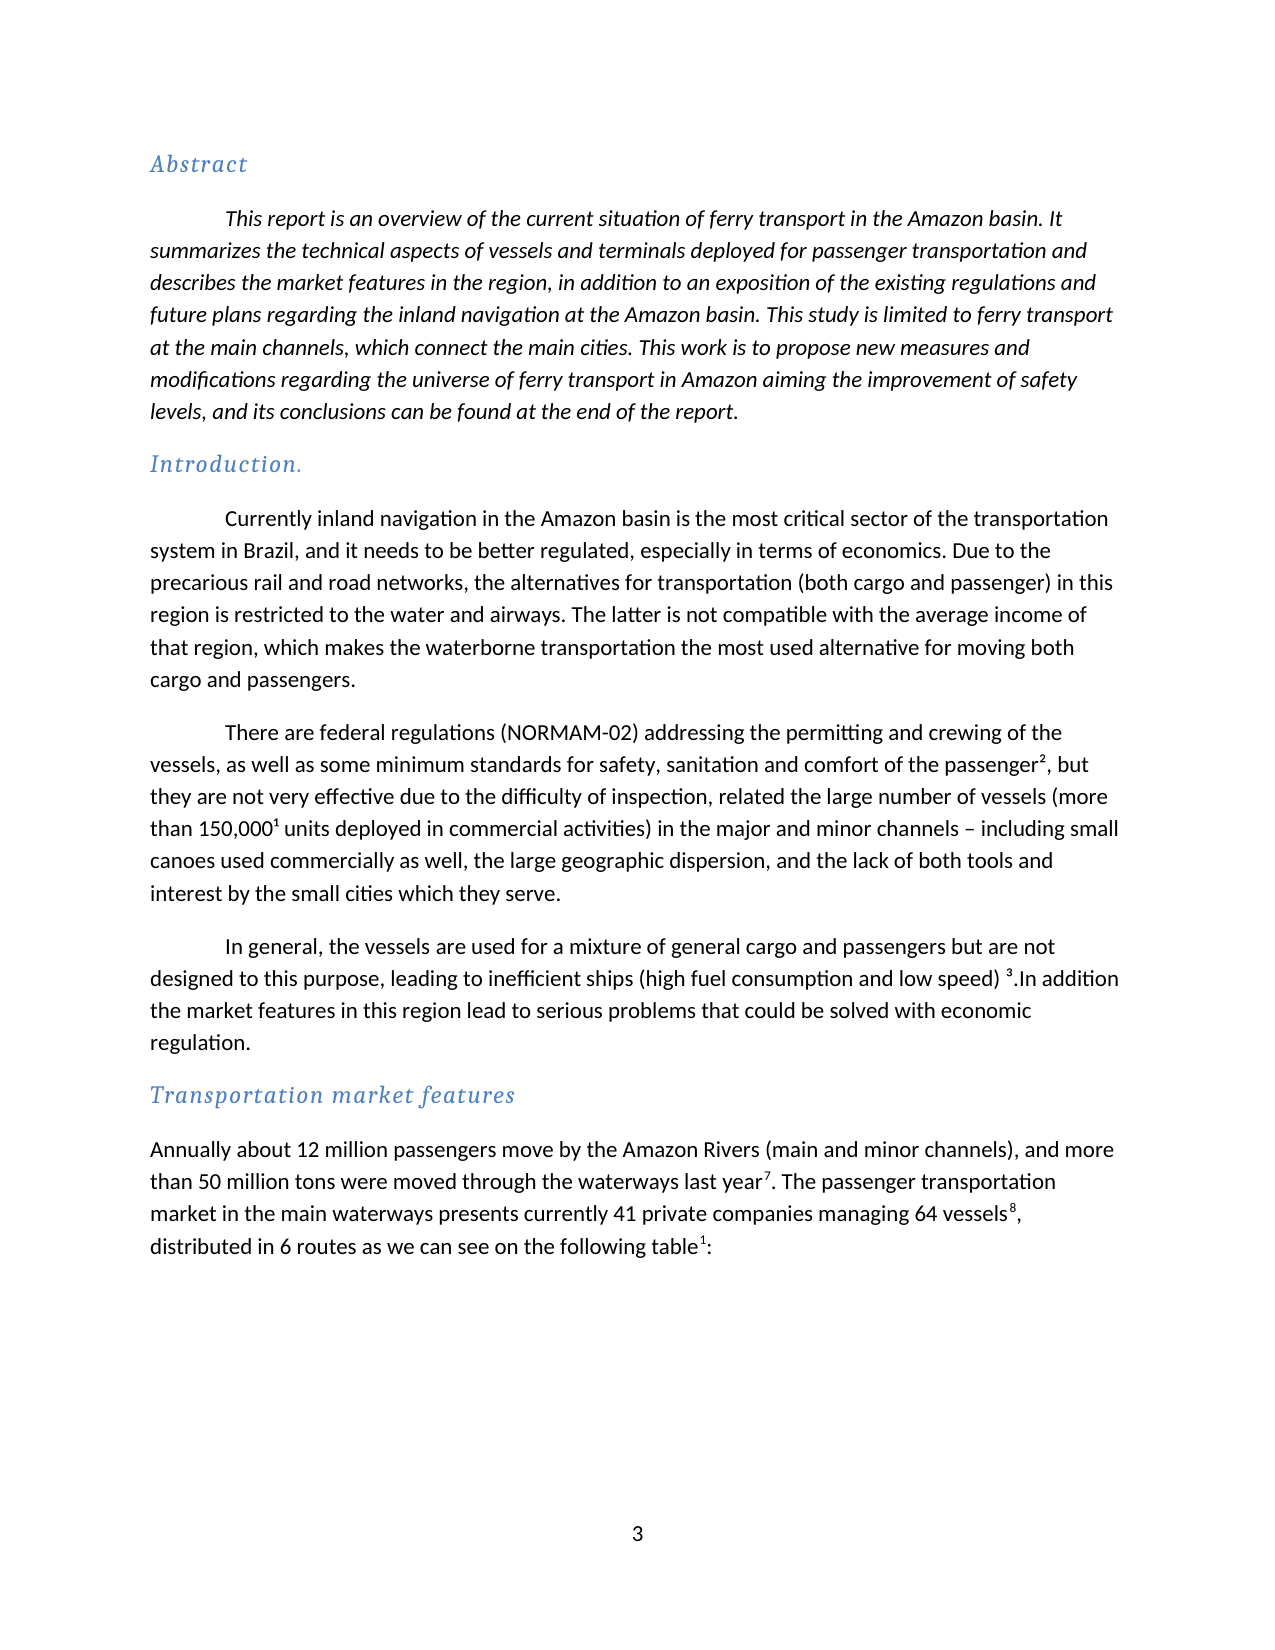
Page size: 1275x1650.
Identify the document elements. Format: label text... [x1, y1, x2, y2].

text In general, the vessels are used for a mixture of general cargo and passengers but are not designed to this purpose, leading to inefficient ships (high fuel consumption and low speed) ³.In addition the market features in this region lead to serious problems that could be solved with economic regulation. [150, 932, 1125, 1056]
text This report is an overview of the current situation of ferry transport in the Amazon basin. It summarizes the technical aspects of vessels and terminals deployed for passenger transportation and describes the market features in the region, in addition to an exposition of the existing regulations and future plans regarding the inland navigation at the Amazon basin. This study is limited to ferry transport at the main channels, which connect the main cities. This work is to propose new measures and modifications regarding the universe of ferry transport in Amazon aiming the improvement of safety levels, and its conclusions can be found at the end of the report. [150, 204, 1125, 425]
text There are federal regulations (NORMAM-02) addressing the permitting and crewing of the vessels, as well as some minimum standards for safety, sanitation and comfort of the passenger², but they are not very effective due to the difficulty of inspection, related the large number of vessels (more than 150,000¹ units deployed in commercial activities) in the major and minor channels – including small canoes used commercially as well, the large geographic dispersion, and the lack of both tools and interest by the small cities which they serve. [150, 718, 1125, 907]
text Annually about 12 million passengers move by the Amazon Rivers (main and minor channels), and more than 50 million tons were moved through the waterways last year7. The passenger transportation market in the main waterways presents currently 41 private companies managing 64 vessels8, distributed in 6 routes as we can see on the following table1: [150, 1135, 1125, 1260]
subtitle Transportation market features [150, 1081, 1125, 1110]
text Currently inland navigation in the Amazon basin is the most critical sector of the transportation system in Brazil, and it needs to be better regulated, especially in terms of economics. Due to the precarious rail and road networks, the alternatives for transportation (both cargo and passenger) in this region is restricted to the water and airways. The latter is not compatible with the average income of that region, which makes the waterborne transportation the most used alternative for moving both cargo and passengers. [150, 504, 1125, 693]
subtitle Introduction. [150, 450, 1125, 479]
subtitle Abstract [150, 150, 1125, 179]
